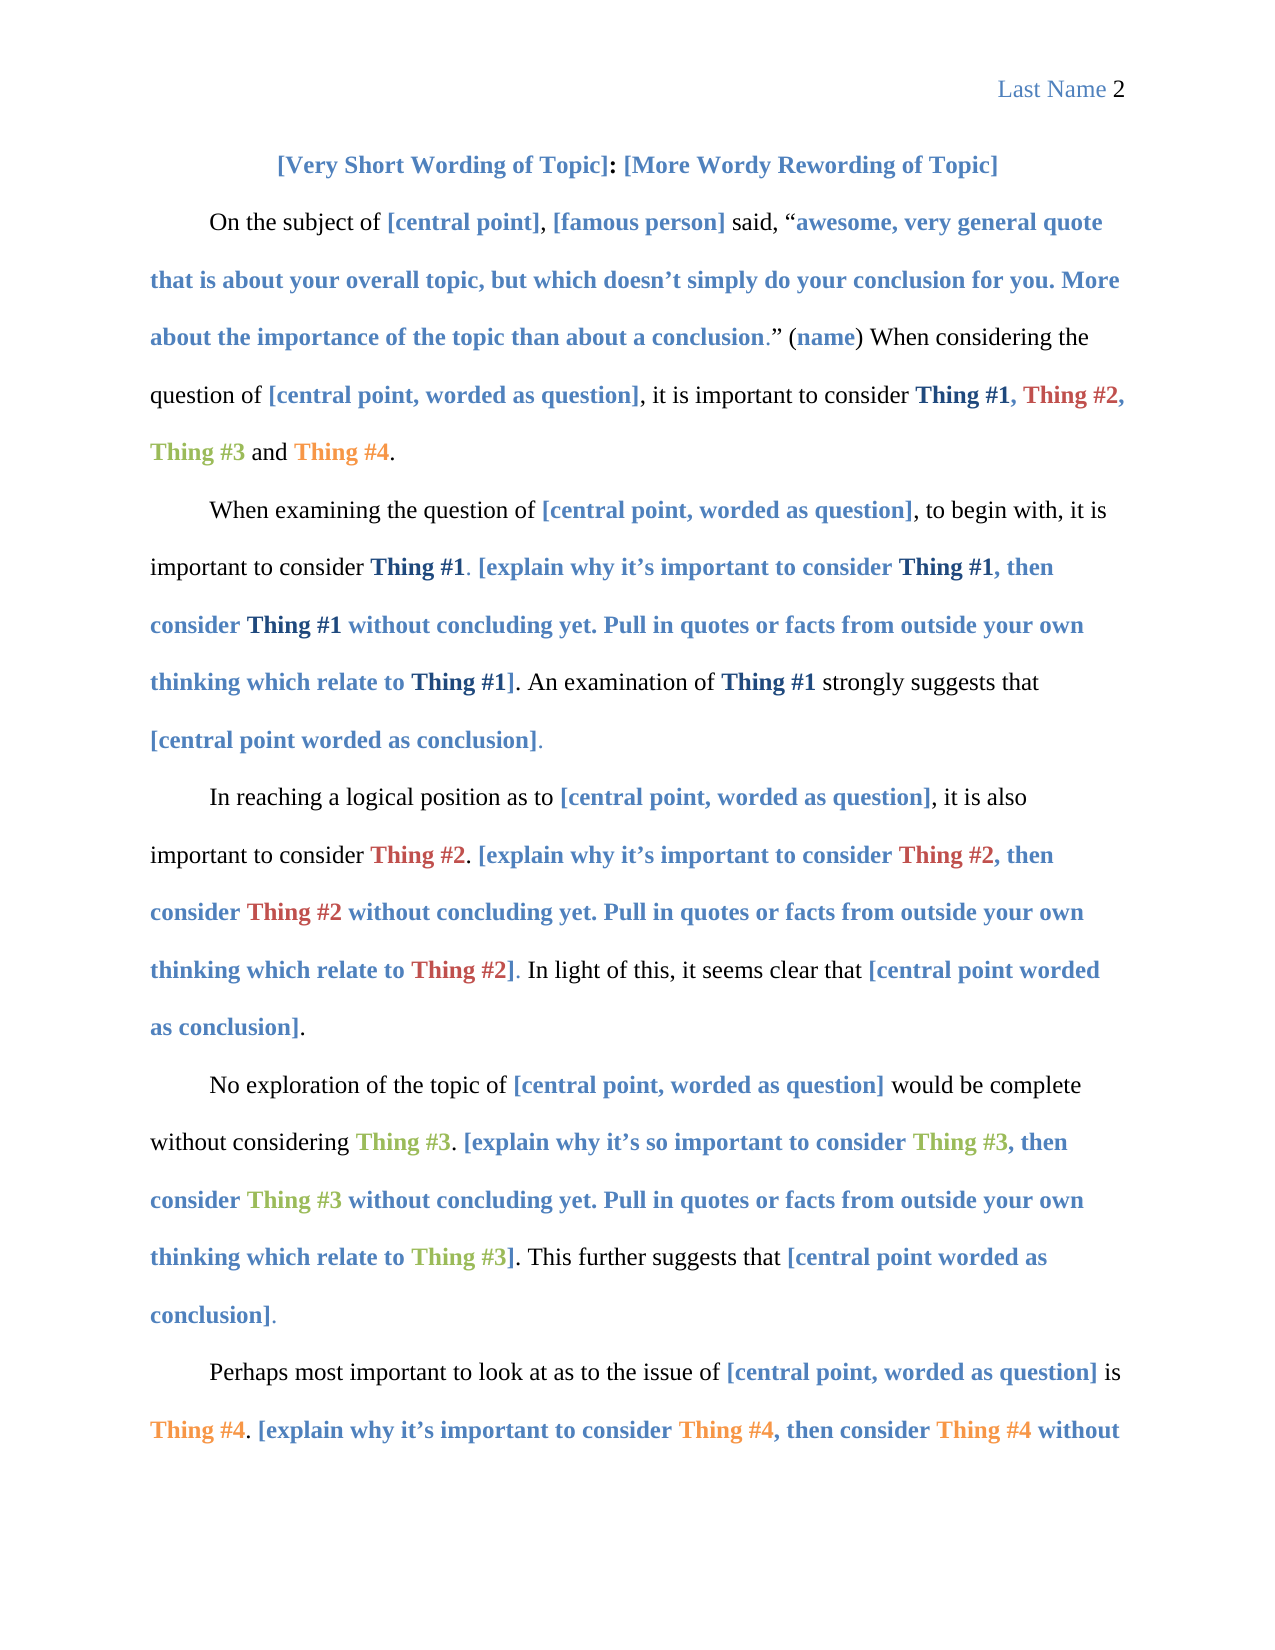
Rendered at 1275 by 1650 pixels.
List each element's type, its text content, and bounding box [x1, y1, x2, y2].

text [150, 1357, 1125, 1444]
text [Very Short Wording of Topic]: [More Wordy Rewording of Topic] [150, 150, 1125, 179]
text No exploration of the topic of [central point, worded as question] would be complete without considering Thing #3. [explain why it’s so important to consider Thing #3, then consider Thing #3 without concluding yet. Pull in quotes or facts from outside your own thinking which relate to Thing #3]. This further suggests that [central point worded as conclusion]. [150, 1070, 1125, 1329]
text In reaching a logical position as to [central point, worded as question], it is also important to consider Thing #2. [explain why it’s important to consider Thing #2, then consider Thing #2 without concluding yet. Pull in quotes or facts from outside your own thinking which relate to Thing #2]. In light of this, it seems clear that [central point worded as conclusion]. [150, 782, 1125, 1041]
text When examining the question of [central point, worded as question], to begin with, it is important to consider Thing #1. [explain why it’s important to consider Thing #1, then consider Thing #1 without concluding yet. Pull in quotes or facts from outside your own thinking which relate to Thing #1]. An examination of Thing #1 strongly suggests that [central point worded as conclusion]. [150, 495, 1125, 754]
text On the subject of [central point], [famous person] said, “awesome, very general quote that is about your overall topic, but which doesn’t simply do your conclusion for you. More about the importance of the topic than about a conclusion.” (name) When considering the question of [central point, worded as question], it is important to consider Thing #1, Thing #2, Thing #3 and Thing #4. [150, 207, 1125, 466]
